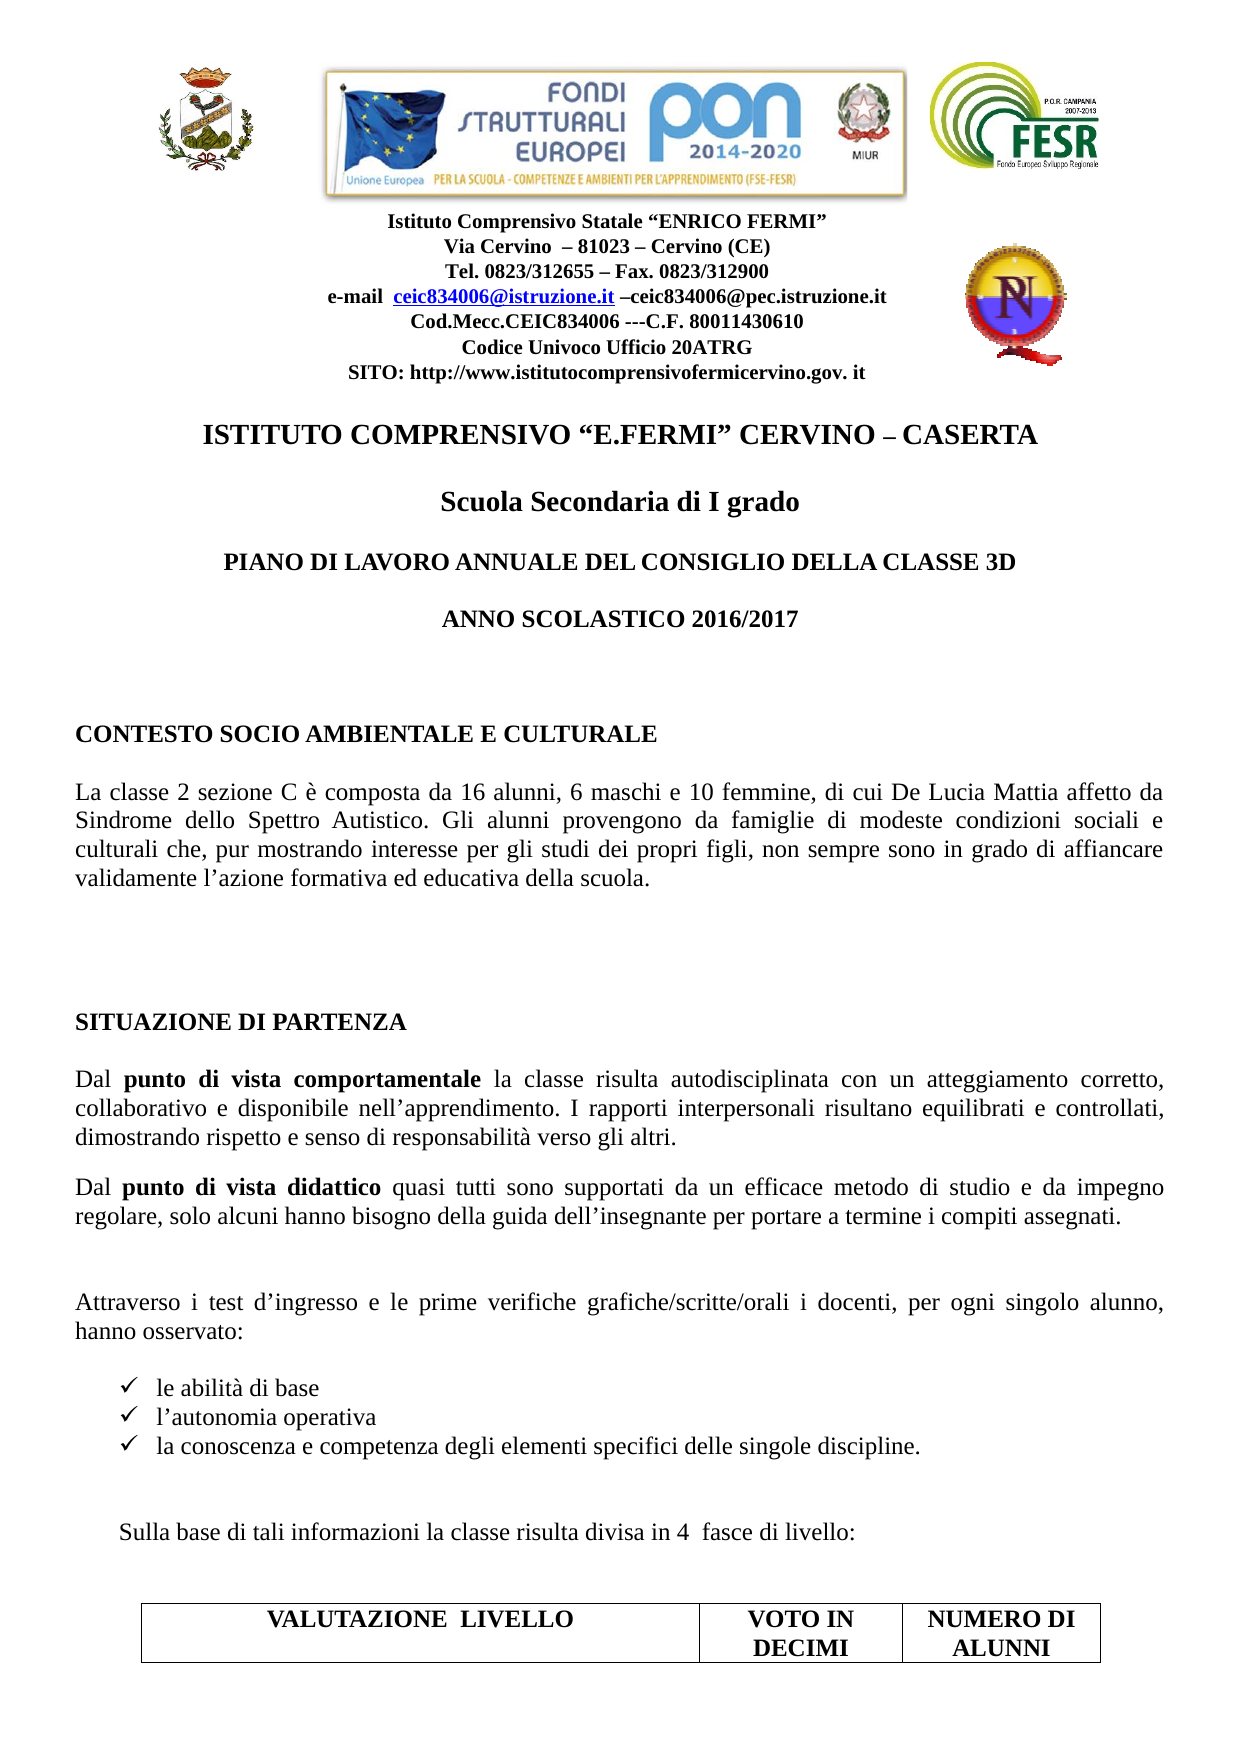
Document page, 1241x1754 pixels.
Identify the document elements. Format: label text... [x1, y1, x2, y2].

text SITUAZIONE DI PARTENZA [75, 1007, 1165, 1036]
text ISTITUTO COMPRENSIVO “E.FERMI” CERVINO – CASERTA [75, 161, 1165, 451]
text Dal punto di vista comportamentale la classe risulta autodisciplinata con un atteggiamento corretto, collaborativo e disponibile nell’apprendimento. I rapporti interpersonali risultano equilibrati e controllati, dimostrando rispetto e senso di responsabilità verso gli altri. [75, 1064, 1165, 1151]
list le abilità di base [119, 1373, 1165, 1402]
text ANNO SCOLASTICO 2016/2017 [75, 604, 1165, 633]
table_header [108, 62, 306, 401]
text Dal punto di vista didattico quasi tutti sono supportati da un efficace metodo di studio e da impegno regolare, solo alcuni hanno bisogno della guida dell’insegnante per portare a termine i compiti assegnati. [75, 1172, 1165, 1229]
table_header NUMERO DI ALUNNI [903, 1604, 1100, 1662]
text Sulla base di tali informazioni la classe risulta divisa in 4 fasce di livello: [119, 1517, 1165, 1546]
list l’autonomia operativa [119, 1402, 1165, 1431]
list la conoscenza e competenza degli elementi specifici delle singole discipline. [119, 1431, 1165, 1459]
text Attraverso i test d’ingresso e le prime verifiche grafiche/scritte/orali i docenti, per ogni singolo alunno, hanno osservato: [75, 1287, 1165, 1344]
table_header [907, 62, 1133, 401]
table_header VOTO IN DECIMI [700, 1604, 902, 1662]
picture [317, 62, 908, 208]
text La classe 2 sezione C è composta da 16 alunni, 6 maschi e 10 femmine, di cui De Lucia Mattia affetto da Sindrome dello Spettro Autistico. Gli alunni provengono da famiglie di modeste condizioni sociali e culturali che, pur mostrando interesse per gli studi dei propri figli, non sempre sono in grado di affiancare validamente l’azione formativa ed educativa della scuola. [75, 777, 1165, 892]
text CONTESTO SOCIO AMBIENTALE E CULTURALE [75, 719, 1165, 748]
text PIANO DI LAVORO ANNUALE DEL CONSIGLIO DELLA CLASSE 3D [75, 547, 1165, 576]
text Scuola Secondaria di I grado [75, 484, 1165, 518]
table_header VALUTAZIONE LIVELLO [142, 1604, 699, 1662]
picture [929, 62, 1099, 169]
table_header Istituto Comprensivo Statale “ENRICO FERMI” Via Cervino – 81023 – Cervino (CE) Tel. 0823/312655 – Fax. 0823/312900 e-mail ceic834006@istruzione.it –ceic834006@pec.istruzione.it Cod.Mecc.CEIC834006 ---C.F. 80011430610 Codice Univoco Ufficio 20ATRG SITO: http://www.istitutocomprensivofermicervino.gov. it [306, 62, 907, 401]
picture [158, 62, 256, 173]
